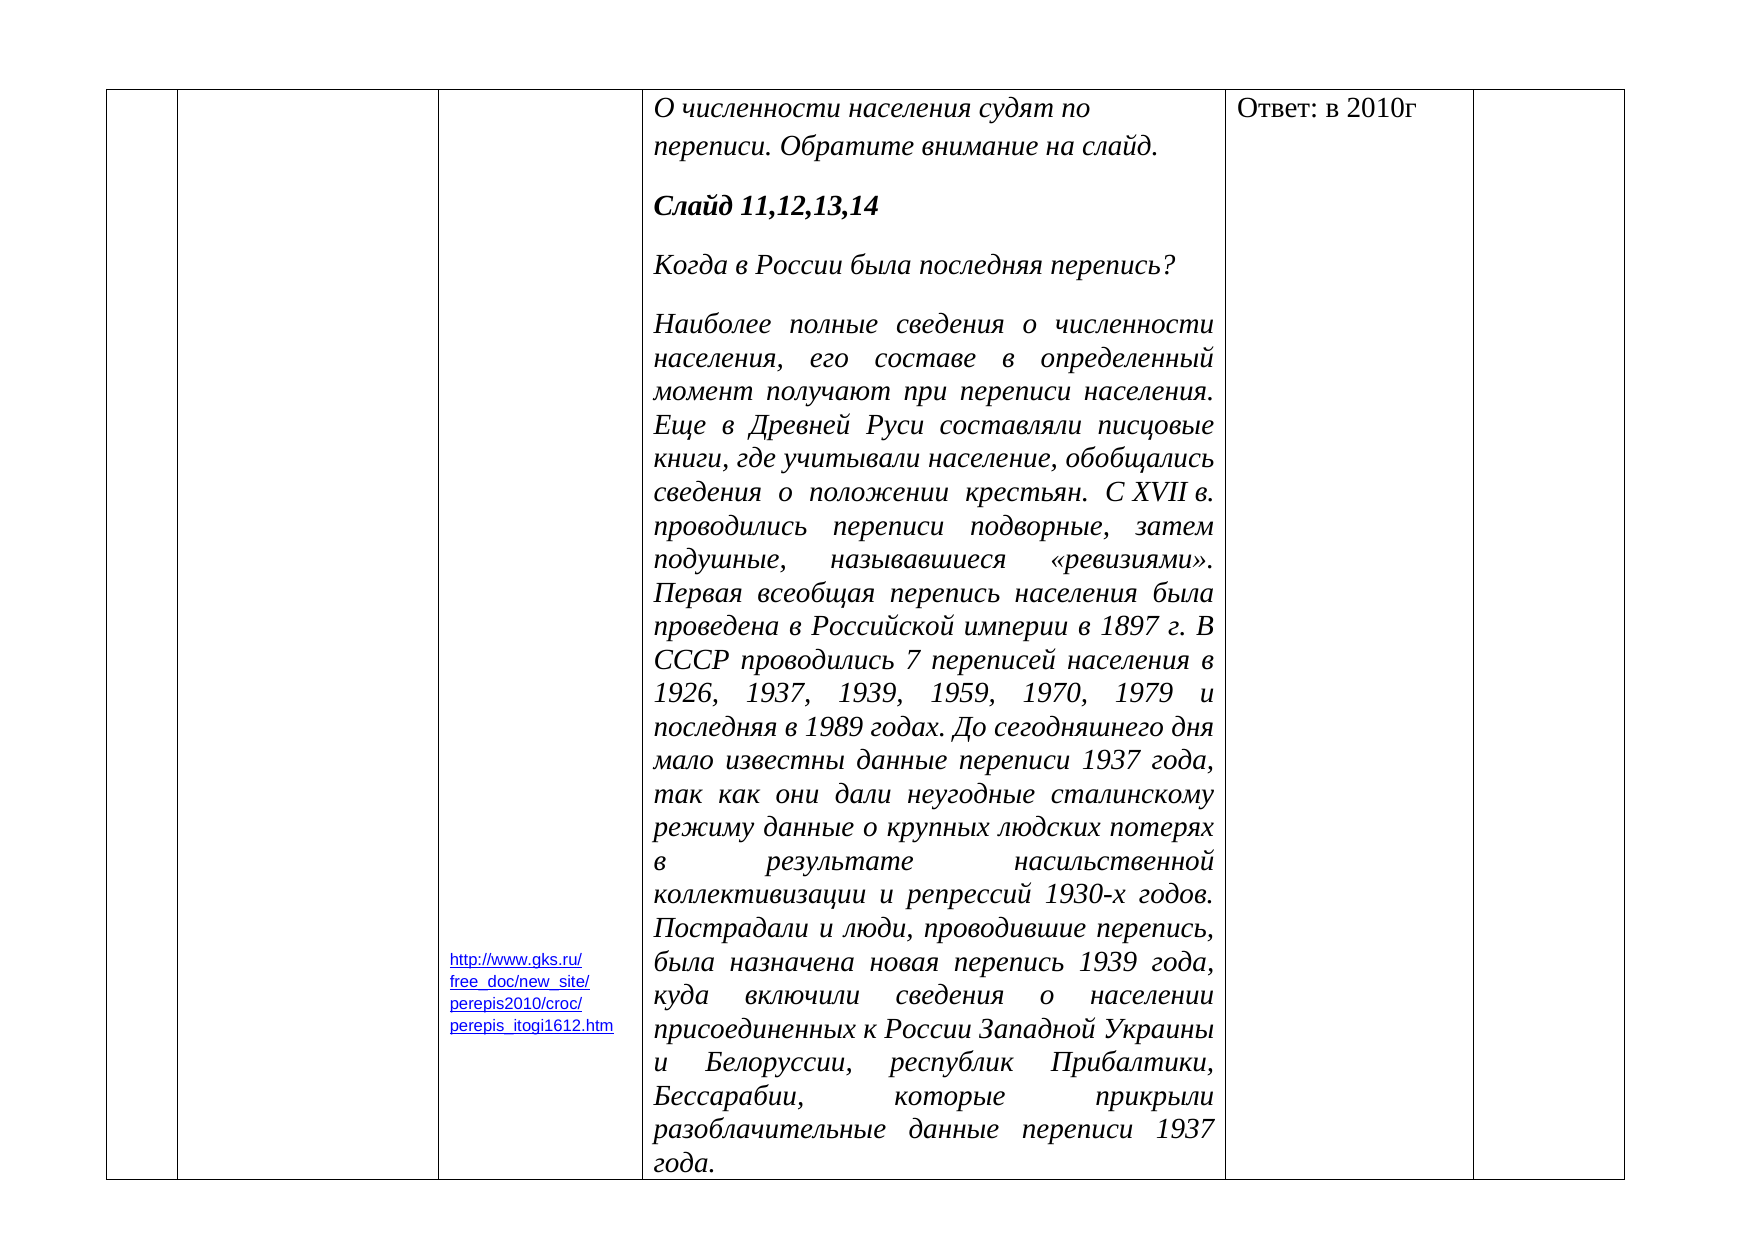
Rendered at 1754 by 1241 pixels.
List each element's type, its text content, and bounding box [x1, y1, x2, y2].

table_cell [643, 90, 1225, 1178]
table_cell [178, 90, 438, 1178]
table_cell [439, 90, 642, 1178]
table_cell [107, 90, 177, 1178]
table_cell Ответ: в 2010г [1226, 90, 1473, 1178]
table_cell [1474, 90, 1624, 1178]
